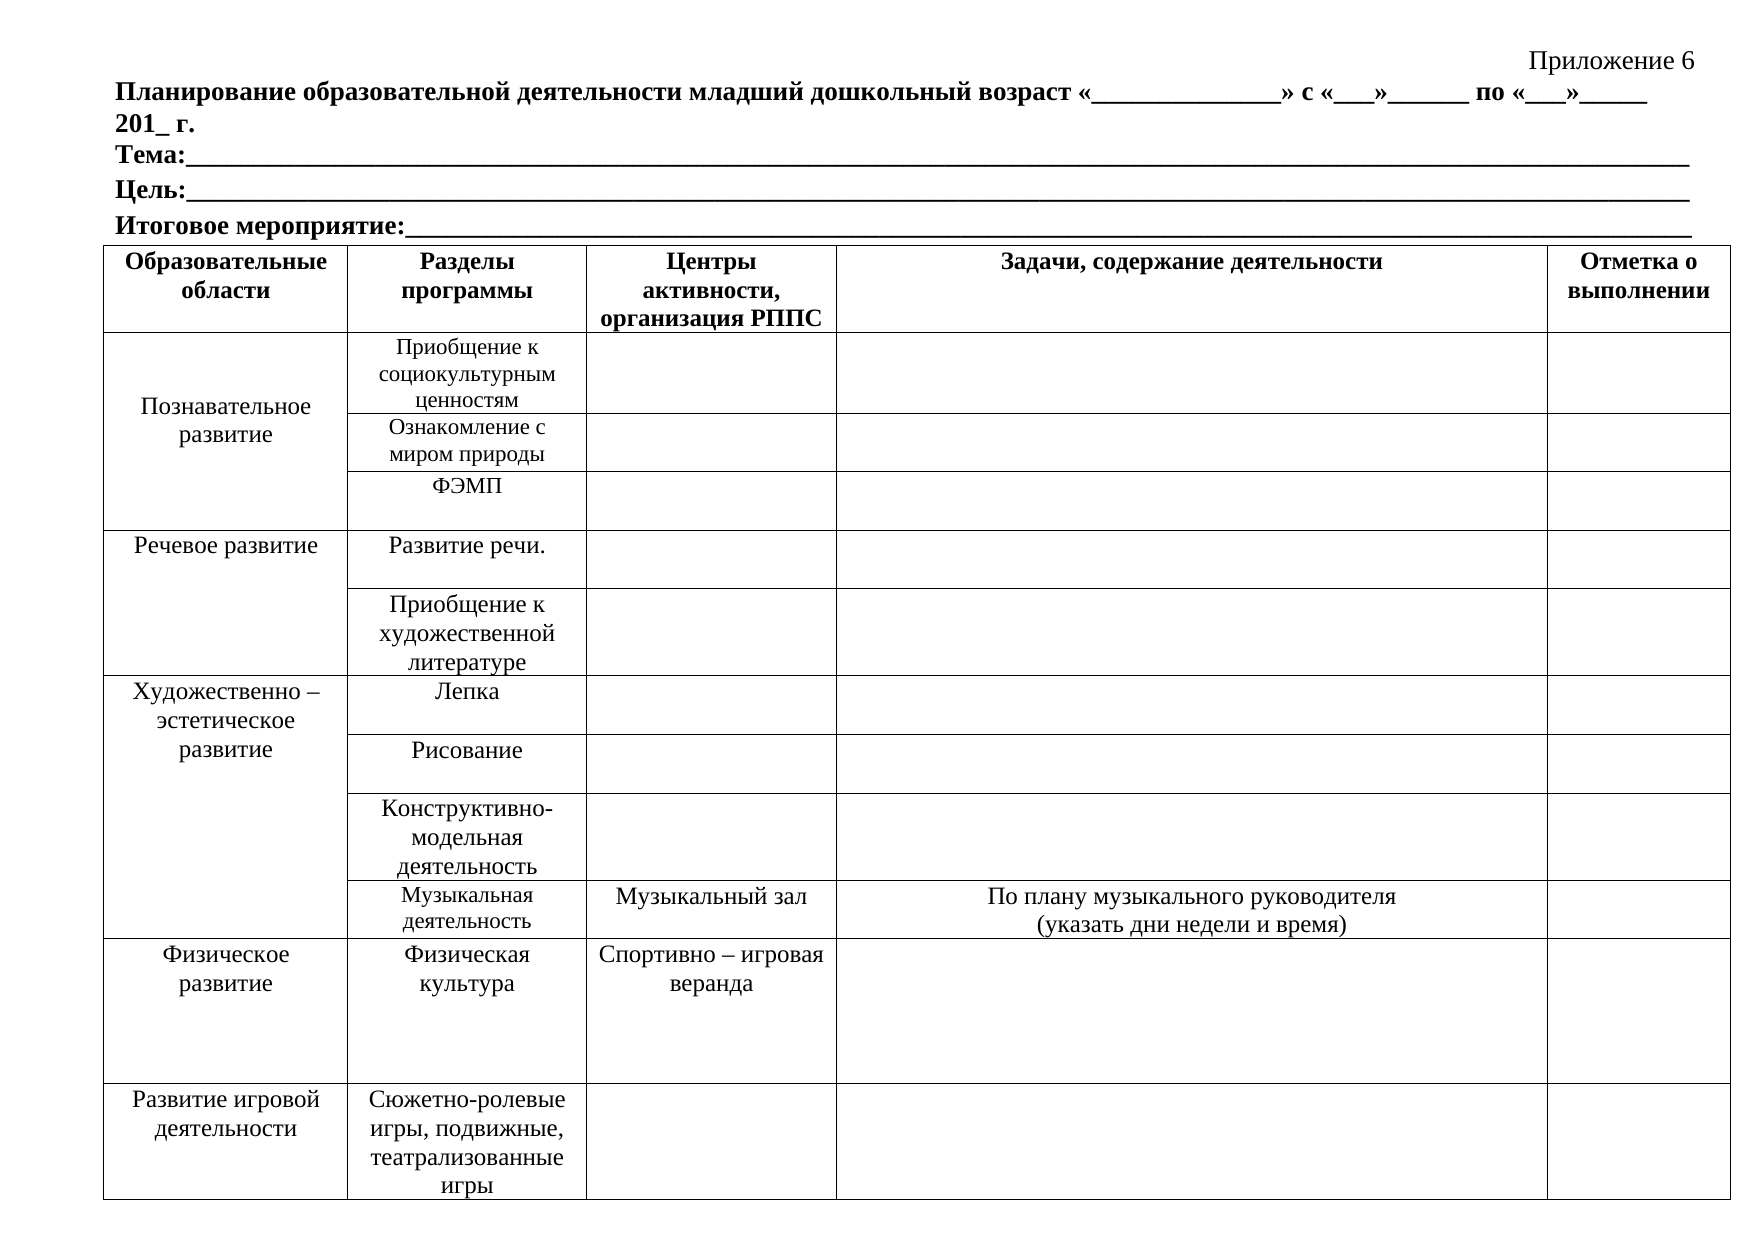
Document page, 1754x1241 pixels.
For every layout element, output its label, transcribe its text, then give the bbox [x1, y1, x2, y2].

table_cell [1548, 676, 1730, 734]
table_header Задачи, содержание деятельности [837, 246, 1547, 332]
table_cell [587, 333, 836, 412]
table_header Центры активности, организация РППС [587, 246, 836, 332]
table_cell [587, 735, 836, 792]
table_cell Физическая культура [348, 939, 586, 1083]
table_cell [587, 1084, 836, 1199]
table_cell Сюжетно-ролевые игры, подвижные, театрализованные игры [348, 1084, 586, 1199]
table_cell Художественно – эстетическое развитие [104, 676, 347, 938]
table_cell [1548, 333, 1730, 412]
table_header Образовательные области [104, 246, 347, 332]
table_cell [837, 735, 1547, 792]
table_cell [1548, 589, 1730, 675]
table_cell [1548, 939, 1730, 1083]
table_header Разделы программы [348, 246, 586, 332]
table_cell [837, 676, 1547, 734]
table_cell Лепка [348, 676, 586, 734]
table_cell [587, 589, 836, 675]
table_cell [837, 333, 1547, 412]
table_cell Развитие речи. [348, 531, 586, 588]
table_cell [1548, 1084, 1730, 1199]
table_cell [1548, 881, 1730, 938]
table_cell [1548, 794, 1730, 880]
table_cell [837, 589, 1547, 675]
table_cell Рисование [348, 735, 586, 792]
table_cell Ознакомление с миром природы [348, 414, 586, 471]
table_cell [587, 794, 836, 880]
table_cell Спортивно – игровая веранда [587, 939, 836, 1083]
table_cell [587, 531, 836, 588]
table_cell [1548, 472, 1730, 529]
table_header Отметка о выполнении [1548, 246, 1730, 332]
table_cell Музыкальная деятельность [348, 881, 586, 938]
table_cell Приобщение к социокультурным ценностям [348, 333, 586, 412]
table_cell [1548, 735, 1730, 792]
table_cell Речевое развитие [104, 531, 347, 675]
table_cell [837, 794, 1547, 880]
table_cell [837, 1084, 1547, 1199]
table_cell Конструктивно-модельная деятельность [348, 794, 586, 880]
table_cell [837, 472, 1547, 529]
table_cell Музыкальный зал [587, 881, 836, 938]
table_cell ФЭМП [348, 472, 586, 529]
text Планирование образовательной деятельности младший дошкольный возраст «______________» с «___»______ по «___»_____ 201_ г. [115, 76, 1695, 138]
table_cell [837, 939, 1547, 1083]
table_cell Приобщение к художественной литературе [348, 589, 586, 675]
text Приложение 6 [115, 44, 1695, 76]
table_cell Познавательное развитие [104, 333, 347, 529]
text Итоговое мероприятие:_______________________________________________________________________________________________ [115, 209, 1695, 240]
table_cell Физическое развитие [104, 939, 347, 1083]
text Цель:_______________________________________________________________________________________________________________ [115, 173, 1695, 205]
table_cell [837, 414, 1547, 471]
table_cell По плану музыкального руководителя (указать дни недели и время) [837, 881, 1547, 938]
table_cell [837, 531, 1547, 588]
table_cell [1548, 414, 1730, 471]
table_cell [1548, 531, 1730, 588]
table_cell Развитие игровой деятельности [104, 1084, 347, 1199]
table_cell [587, 676, 836, 734]
text Тема:_______________________________________________________________________________________________________________ [115, 138, 1695, 169]
table_cell [587, 414, 836, 471]
table_cell [587, 472, 836, 529]
